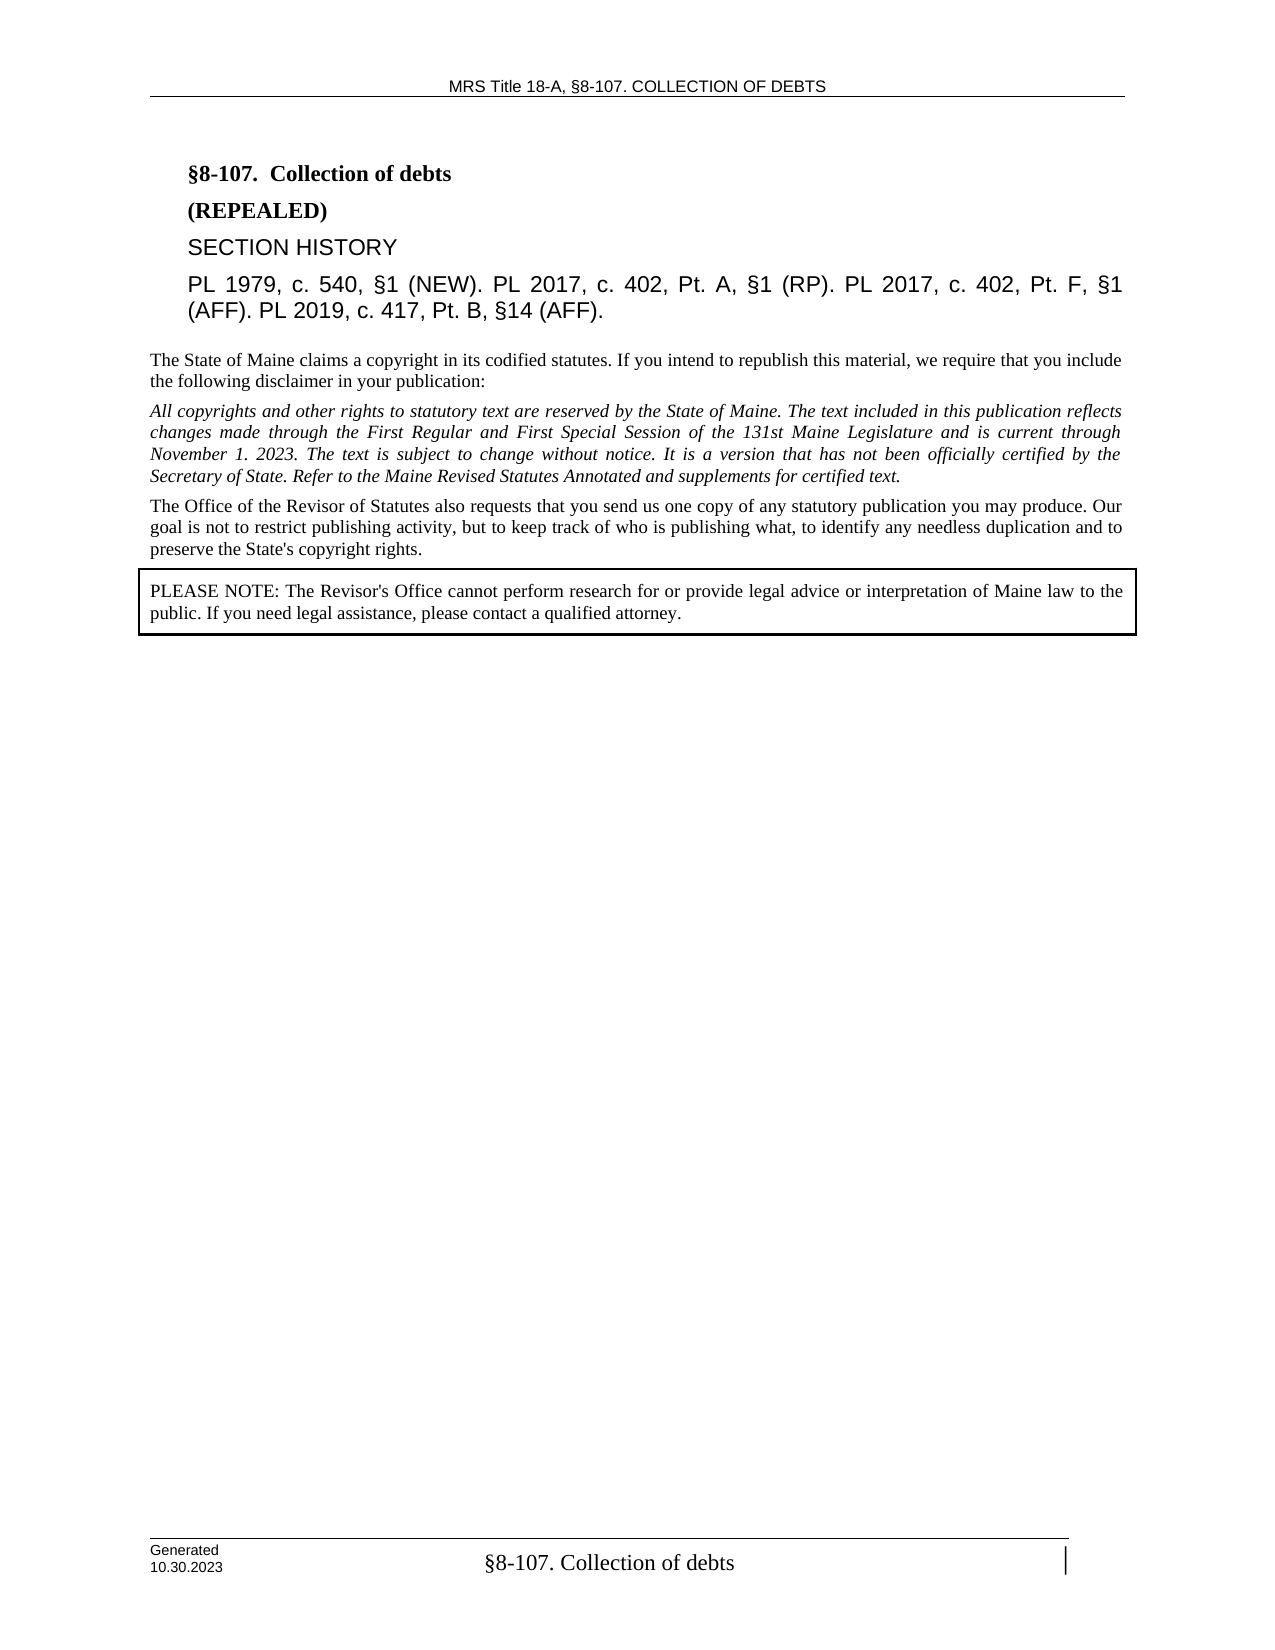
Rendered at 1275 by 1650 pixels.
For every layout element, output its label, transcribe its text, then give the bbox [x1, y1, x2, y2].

text PLEASE NOTE: The Revisor's Office cannot perform research for or provide legal advice or interpretation of Maine law to the public. If you need legal assistance, please contact a qualified attorney. [140, 570, 1135, 633]
text The Office of the Revisor of Statutes also requests that you send us one copy of any statutory publication you may produce. Our goal is not to restrict publishing activity, but to keep track of who is publishing what, to identify any needless duplication and to preserve the State's copyright rights. [150, 494, 1125, 559]
text The State of Maine claims a copyright in its codified statutes. If you intend to republish this material, we require that you include the following disclaimer in your publication: [150, 348, 1125, 392]
text PL 1979, c. 540, §1 (NEW). PL 2017, c. 402, Pt. A, §1 (RP). PL 2017, c. 402, Pt. F, §1 (AFF). PL 2019, c. 417, Pt. B, §14 (AFF). [187, 271, 1125, 323]
text All copyrights and other rights to statutory text are reserved by the State of Maine. The text included in this publication reflects changes made through the First Regular and First Special Session of the 131st Maine Legislature and is current through November 1. 2023 . The text is subject to change without notice. It is a version that has not been officially certified by the Secretary of State. Refer to the Maine Revised Statutes Annotated and supplements for certified text. [150, 400, 1125, 486]
text (REPEALED) [187, 197, 1125, 223]
text SECTION HISTORY [187, 234, 1125, 260]
text §8-107. Collection of debts [187, 160, 1125, 187]
